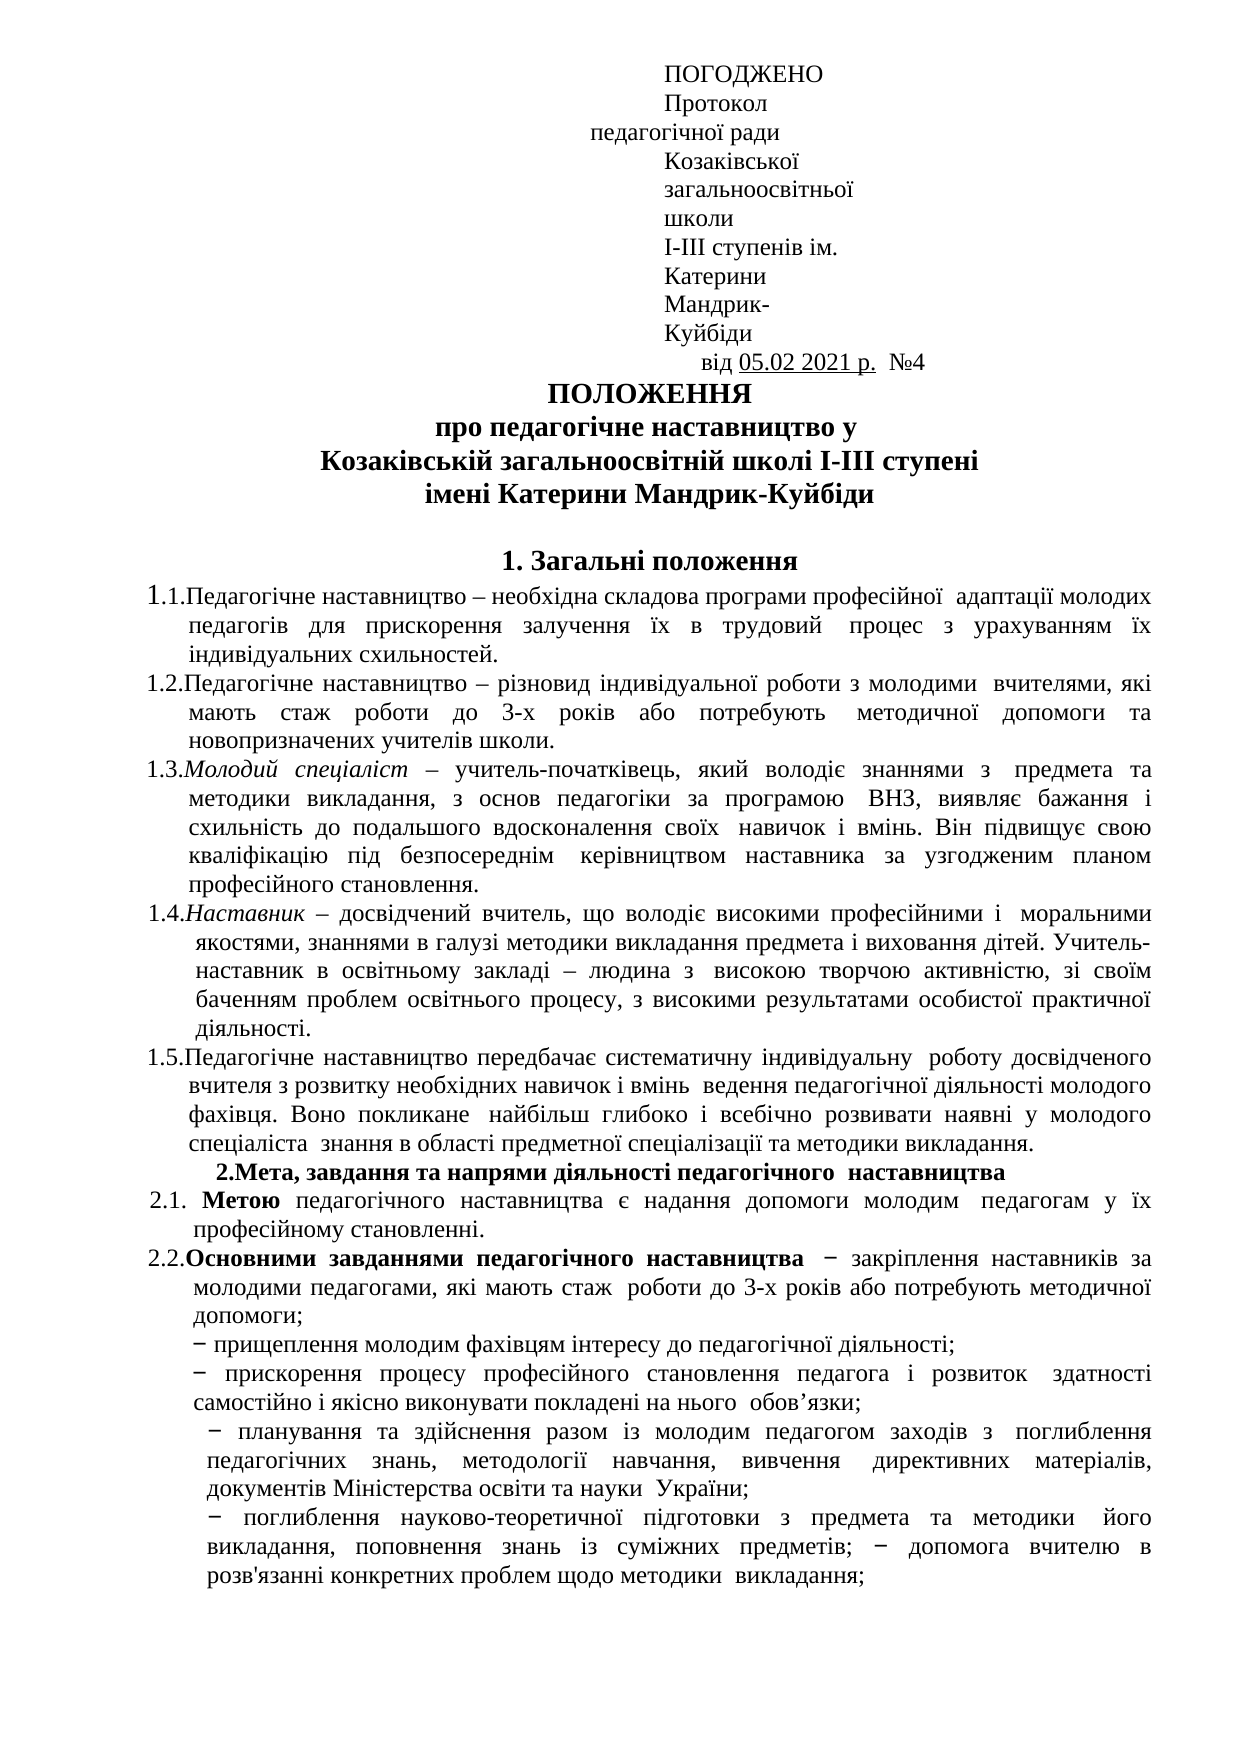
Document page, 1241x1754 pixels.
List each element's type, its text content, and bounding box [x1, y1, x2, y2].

text ПОГОДЖЕНО [590, 59, 857, 88]
text 1.5.Педагогічне наставництво передбачає систематичну індивідуальну роботу досвідченого вчителя з розвитку необхідних навичок і вмінь ведення педагогічної діяльності молодого фахівця. Воно покликане найбільш глибоко і всебічно розвивати наявні у молодого спеціаліста знання в області предметної спеціалізації та методики викладання. [147, 1042, 1152, 1157]
text 1.3.Молодий спеціаліст – учитель-початківець, який володіє знаннями з предмета та методики викладання, з основ педагогіки за програмою ВНЗ, виявляє бажання і схильність до подальшого вдосконалення своїх навичок і вмінь. Він підвищує свою кваліфікацію під безпосереднім керівництвом наставника за узгодженим планом професійного становлення. [146, 754, 1152, 898]
text Козаківської загальноосвітньої школи [664, 146, 857, 232]
text імені Катерини Мандрик-Куйбіди [148, 476, 1152, 510]
text 1.2.Педагогічне наставництво – різновид індивідуальної роботи з молодими вчителями, які мають стаж роботи до 3-х років або потребують методичної допомоги та новопризначених учителів школи. [146, 668, 1152, 754]
text Козаківській загальноосвітній школі І-ІІІ ступені [148, 443, 1152, 476]
text про педагогічне наставництво у [148, 409, 1152, 443]
text − прищеплення молодим фахівцям інтересу до педагогічної діяльності; [192, 1329, 1152, 1358]
text від 05.02 2021 р. №4 [443, 88, 1152, 376]
text 1.1.Педагогічне наставництво – необхідна складова програми професійної адаптації молодих педагогів для прискорення залучення їх в трудовий процес з урахуванням їх індивідуальних схильностей. [146, 577, 1151, 668]
text − поглиблення науково-теоретичної підготовки з предмета та методики його викладання, поповнення знань із суміжних предметів; − допомога вчителю в розв'язанні конкретних проблем щодо методики викладання; [207, 1502, 1152, 1589]
text Протокол педагогічної ради [590, 88, 857, 146]
text − прискорення процесу професійного становлення педагога і розвиток здатності самостійно і якісно виконувати покладені на нього обов’язки; [192, 1358, 1152, 1416]
text 1.4.Наставник – досвідчений вчитель, що володіє високими професійними і моральними якостями, знаннями в галузі методики викладання предмета і виховання дітей. Учитель-наставник в освітньому закладі – людина з високою творчою активністю, зі своїм баченням проблем освітнього процесу, з високими результатами особистої практичної діяльності. [148, 898, 1152, 1042]
text 2.Мета, завдання та напрями діяльності педагогічного наставництва [148, 1157, 1073, 1186]
text 1. Загальні положення [148, 543, 1152, 577]
text − планування та здійснення разом із молодим педагогом заходів з поглиблення педагогічних знань, методології навчання, вивчення директивних матеріалів, документів Міністерства освіти та науки України; [207, 1416, 1152, 1502]
text 2.1. Метою педагогічного наставництва є надання допомоги молодим педагогам у їх професійному становленні. [149, 1186, 1152, 1243]
text 2.2.Основними завданнями педагогічного наставництва − закріплення наставників за молодими педагогами, які мають стаж роботи до 3-х років або потребують методичної допомоги; [148, 1243, 1152, 1329]
text ПОЛОЖЕННЯ [148, 376, 1152, 409]
text І-ІІІ ступенів ім. Катерини Мандрик-Куйбіди [664, 232, 857, 347]
